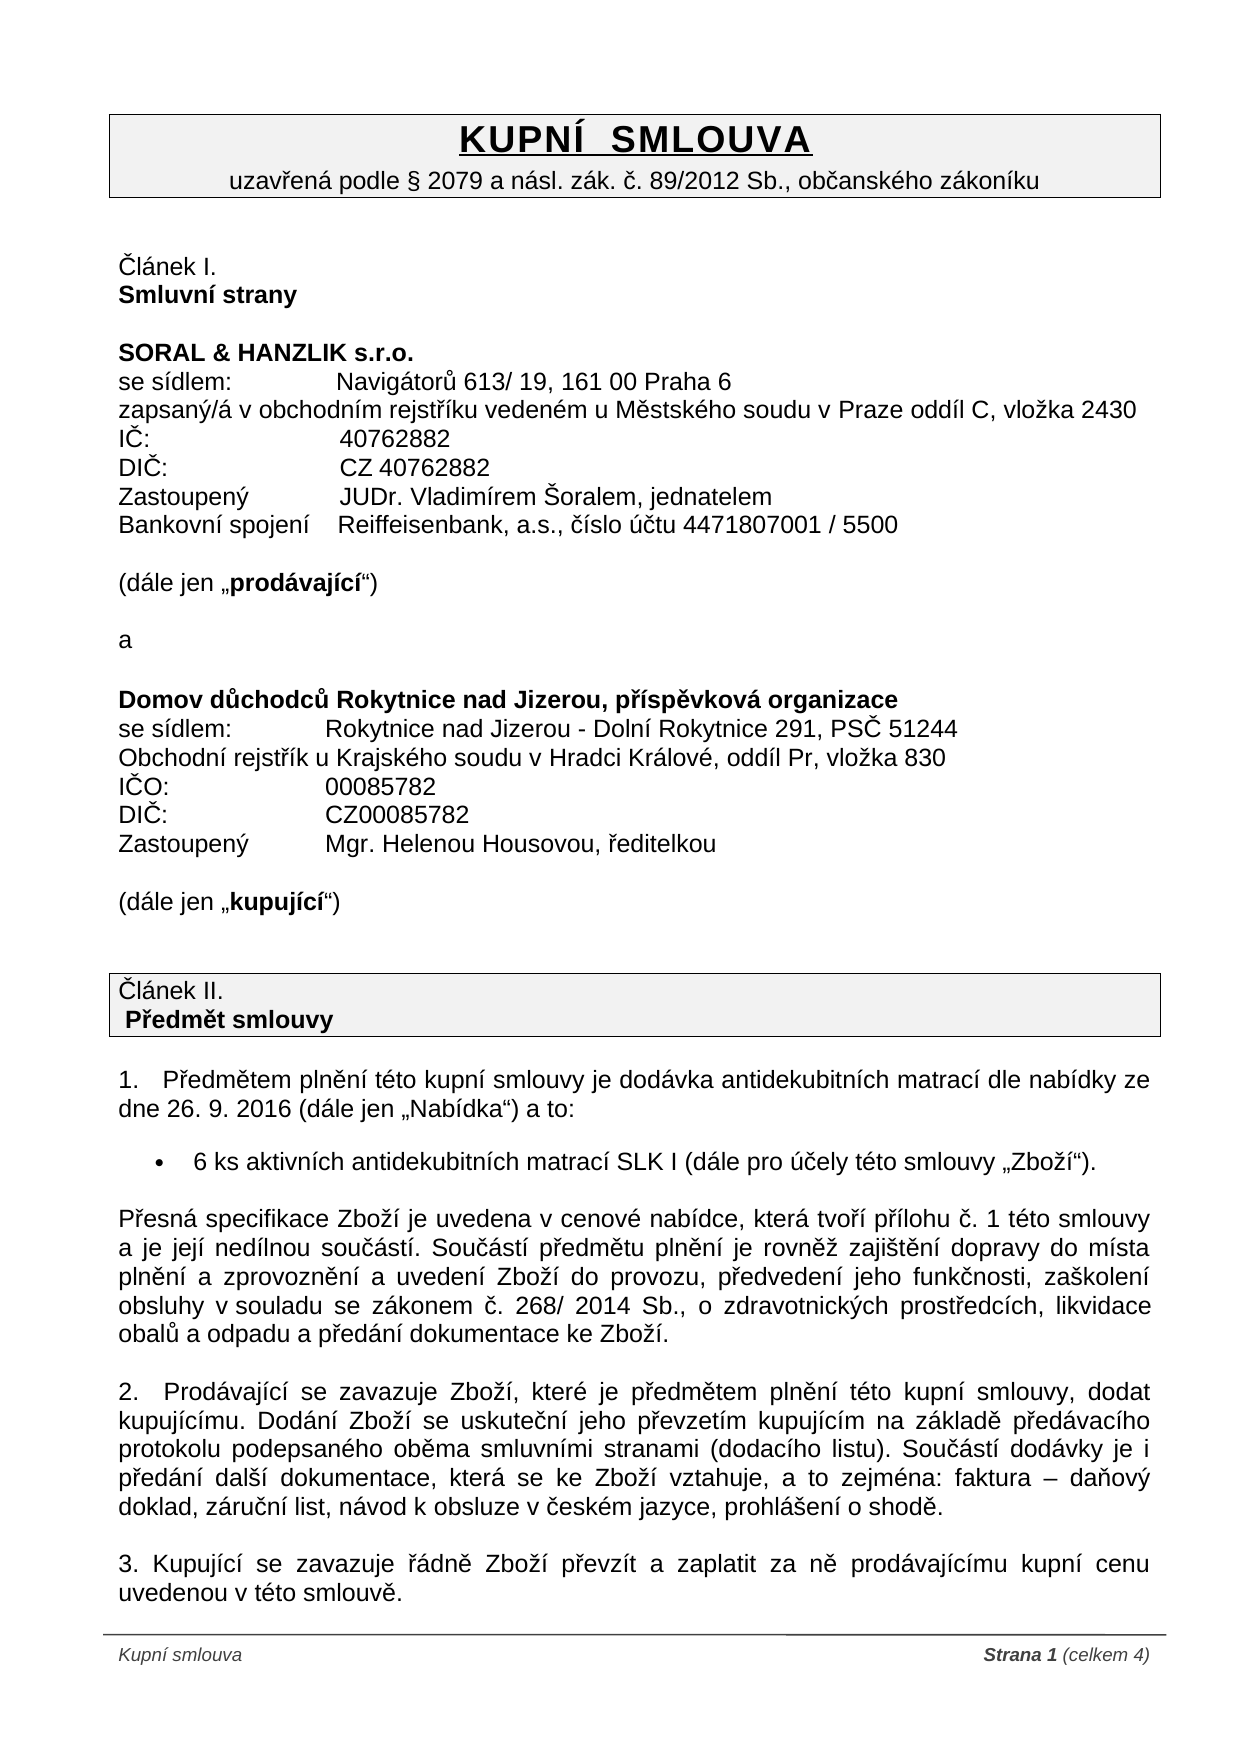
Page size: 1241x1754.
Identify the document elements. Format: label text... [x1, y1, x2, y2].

text (dále jen „prodávající“) [118, 568, 1152, 597]
text se sídlem: Navigátorů 613/ 19, 161 00 Praha 6 [118, 367, 1152, 396]
list 6 ks aktivních antidekubitních matrací SLK I (dále pro účely této smlouvy „Zboží“). [156, 1147, 1152, 1176]
text uzavřená podle § 2079 a násl. zák. č. 89/2012 Sb., občanského zákoníku [110, 163, 1160, 197]
text se sídlem: Rokytnice nad Jizerou - Dolní Rokytnice 291, PSČ 51244 [118, 714, 1152, 743]
text Smluvní strany [118, 281, 1152, 309]
text IČO: 00085782 [118, 772, 1152, 801]
text Přesná specifikace Zboží je uvedena v cenové nabídce, která tvoří přílohu č. 1 této smlouvy a je její nedílnou součástí. Součástí předmětu plnění je rovněž zajištění dopravy do místa plnění a zprovoznění a uvedení Zboží do provozu, předvedení jeho funkčnosti, zaškolení obsluhy v souladu se zákonem č. 268/ 2014 Sb., o zdravotnických prostředcích, likvidace obalů a odpadu a předání dokumentace ke Zboží. [118, 1204, 1152, 1348]
text Článek I. [118, 252, 1152, 281]
text Bankovní spojení Reiffeisenbank, a.s., číslo účtu 4471807001 / 5500 [118, 511, 1152, 539]
text Předmět smlouvy [110, 1002, 1160, 1036]
text 3. Kupující se zavazuje řádně Zboží převzít a zaplatit za ně prodávajícímu kupní cenu uvedenou v této smlouvě. [118, 1549, 1152, 1607]
text SORAL & HANZLIK s.r.o. [118, 338, 1152, 367]
text Obchodní rejstřík u Krajského soudu v Hradci Králové, oddíl Pr, vložka 830 [118, 743, 1152, 772]
list Předmětem plnění této kupní smlouvy je dodávka antidekubitních matrací dle nabídky ze dne 26. 9. 2016 (dále jen „Nabídka“) a to: [118, 1066, 1152, 1123]
text DIČ: CZ00085782 [118, 801, 1152, 829]
text Zastoupený JUDr. Vladimírem Šoralem, jednatelem [118, 482, 1152, 511]
text Domov důchodců Rokytnice nad Jizerou, příspěvková organizace [118, 686, 1152, 714]
text 2. Prodávající se zavazuje Zboží, které je předmětem plnění této kupní smlouvy, dodat kupujícímu. Dodání Zboží se uskuteční jeho převzetím kupujícím na základě předávacího protokolu podepsaného oběma smluvními stranami (dodacího listu). Součástí dodávky je i předání další dokumentace, která se ke Zboží vztahuje, a to zejména: faktura – daňový doklad, záruční list, návod k obsluze v českém jazyce, prohlášení o shodě. [118, 1377, 1152, 1521]
text Zastoupený Mgr. Helenou Housovou, ředitelkou [118, 829, 1152, 858]
text (dále jen „kupující“) [118, 887, 1152, 916]
text a [118, 626, 1152, 654]
text DIČ: CZ 40762882 [118, 453, 1152, 482]
text zapsaný/á v obchodním rejstříku vedeném u Městského soudu v Praze oddíl C, vložka 2430 [118, 396, 1152, 424]
text IČ: 40762882 [118, 424, 1152, 453]
text Článek II. [110, 974, 1160, 1002]
subtitle KUPNÍ SMLOUVA [110, 115, 1160, 160]
